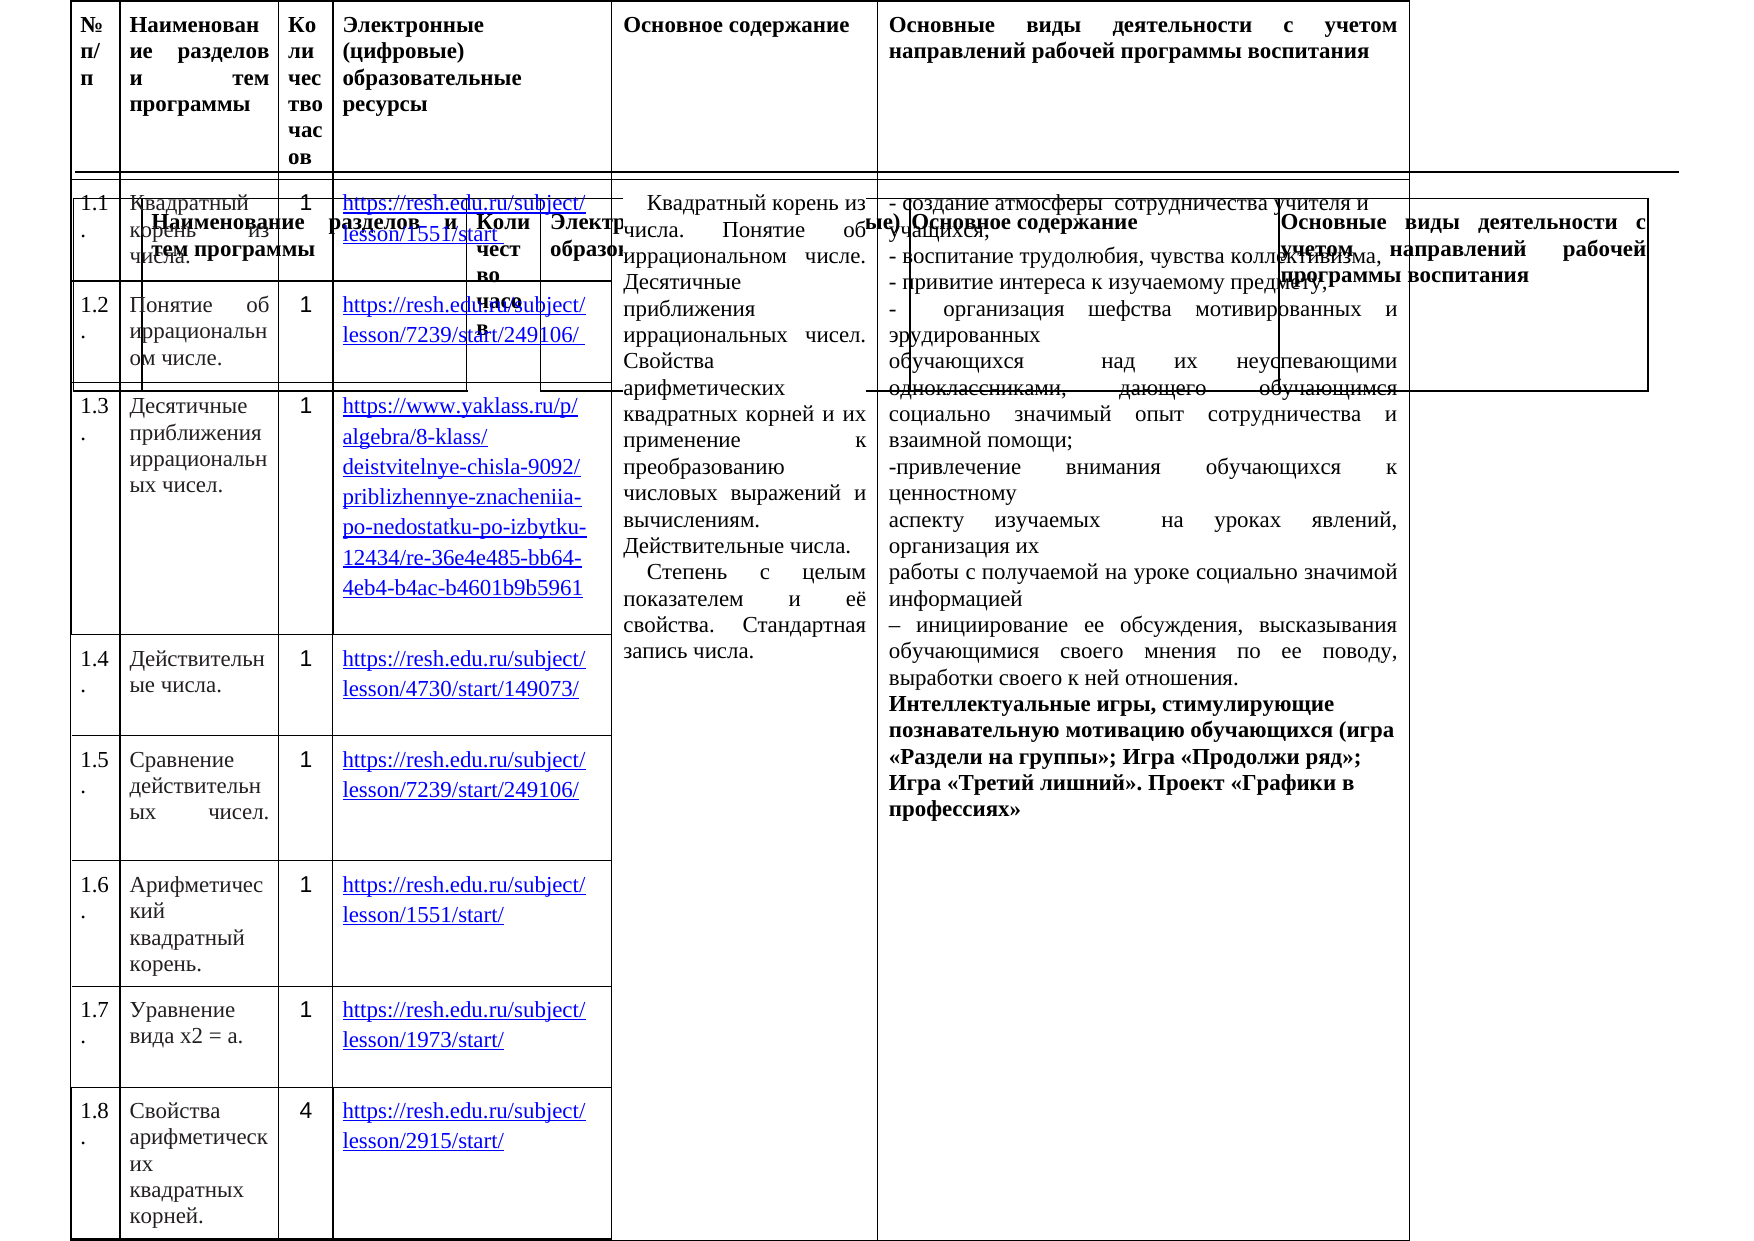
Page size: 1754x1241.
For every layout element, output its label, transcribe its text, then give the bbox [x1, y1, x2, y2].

table_cell 1 [279, 282, 332, 382]
table_cell https://resh.edu.ru/subject/lesson/1551/start [334, 180, 611, 280]
table_cell https://resh.edu.ru/subject/lesson/1551/start/ [333, 861, 611, 986]
table_cell https://www.yaklass.ru/p/algebra/8-klass/deistvitelnye-chisla-9092/priblizhennye-znacheniia-po-nedostatku-po-izbytku-12434/re-36e4e485-bb64-4eb4-b4ac-b4601b9b5961 [334, 383, 611, 634]
table_header Основные виды деятельности с учетом направлений рабочей программы воспитания [878, 2, 1409, 178]
table_cell 1 [279, 861, 332, 986]
table_cell 1 [279, 987, 332, 1087]
table_header Количество часов [279, 2, 332, 178]
table_cell 1 [279, 635, 332, 735]
table_cell 1.8. [72, 1088, 119, 1238]
table_cell Свойства арифметических квадратных корней. [121, 1088, 278, 1238]
table_cell 1.2. [72, 282, 119, 382]
table_cell 1 [279, 383, 332, 634]
table_cell Арифметический квадратный корень. [121, 861, 278, 986]
table_header Основные виды деятельности с учетом направлений рабочей программы воспитания [1410, 199, 1647, 390]
table_cell https://resh.edu.ru/subject/lesson/4730/start/149073/ [333, 635, 611, 735]
table_cell 1 [279, 180, 332, 280]
table_cell 1.7. [71, 987, 119, 1087]
table_cell https://resh.edu.ru/subject/lesson/1973/start/ [333, 987, 611, 1087]
table_cell Квадратный корень из числа. Понятие об иррациональном числе. Десятичные приближения иррациональных чисел. Свойства арифметических квадратных корней и их применение к преобразованию числовых выражений и вычислениям. Действительные числа. Степень с целым показателем и её свойства. Стандартная запись числа. [612, 180, 877, 1240]
table_cell 1.5. [71, 736, 119, 860]
table_cell Десятичные приближения иррациональных чисел. [121, 383, 278, 634]
table_cell Квадратный корень из числа. [121, 180, 278, 280]
table_cell 1.4. [71, 635, 119, 735]
table_cell 1.6. [71, 861, 119, 986]
table_cell Понятие об иррациональном числе. [121, 282, 278, 382]
table_cell https://resh.edu.ru/subject/lesson/7239/start/249106/ [333, 736, 611, 860]
table_cell Сравнение действительных чисел. [121, 736, 278, 860]
table_cell https://resh.edu.ru/subject/lesson/2915/start/ [334, 1088, 611, 1238]
table_header № п/п [72, 2, 119, 178]
table_header Наименование разделов и тем программы [121, 2, 278, 178]
table_header Электронные (цифровые) образовательные ресурсы [334, 2, 611, 178]
table_cell 1 [279, 736, 332, 860]
table_cell https://resh.edu.ru/subject/lesson/7239/start/249106/ [334, 282, 611, 382]
table_cell 1.3. [72, 383, 119, 634]
table_cell - создание атмосферы сотрудничества учителя и учащихся, - воспитание трудолюбия, чувства коллективизма, - привитие интереса к изучаемому предмету, - организация шефства мотивированных и эрудированных обучающихся над их неуспевающими одноклассниками, дающего обучающимся социально значимый опыт сотрудничества и взаимной помощи; -привлечение внимания обучающихся к ценностному аспекту изучаемых на уроках явлений, организация их работы с получаемой на уроке социально значимой информацией – инициирование ее обсуждения, высказывания обучающимися своего мнения по ее поводу, выработки своего к ней отношения. Интеллектуальные игры, стимулирующие познавательную мотивацию обучающихся (игра «Раздели на группы»; Игра «Продолжи ряд»; Игра «Третий лишний». Проект «Графики в профессиях» [878, 180, 1409, 1238]
table_header Основное содержание [612, 2, 877, 178]
table_cell 4 [279, 1088, 332, 1238]
table_cell 1.1. [72, 180, 119, 280]
table_cell Уравнение вида x2 = a. [121, 987, 278, 1087]
table_cell Действительные числа. [121, 635, 278, 735]
